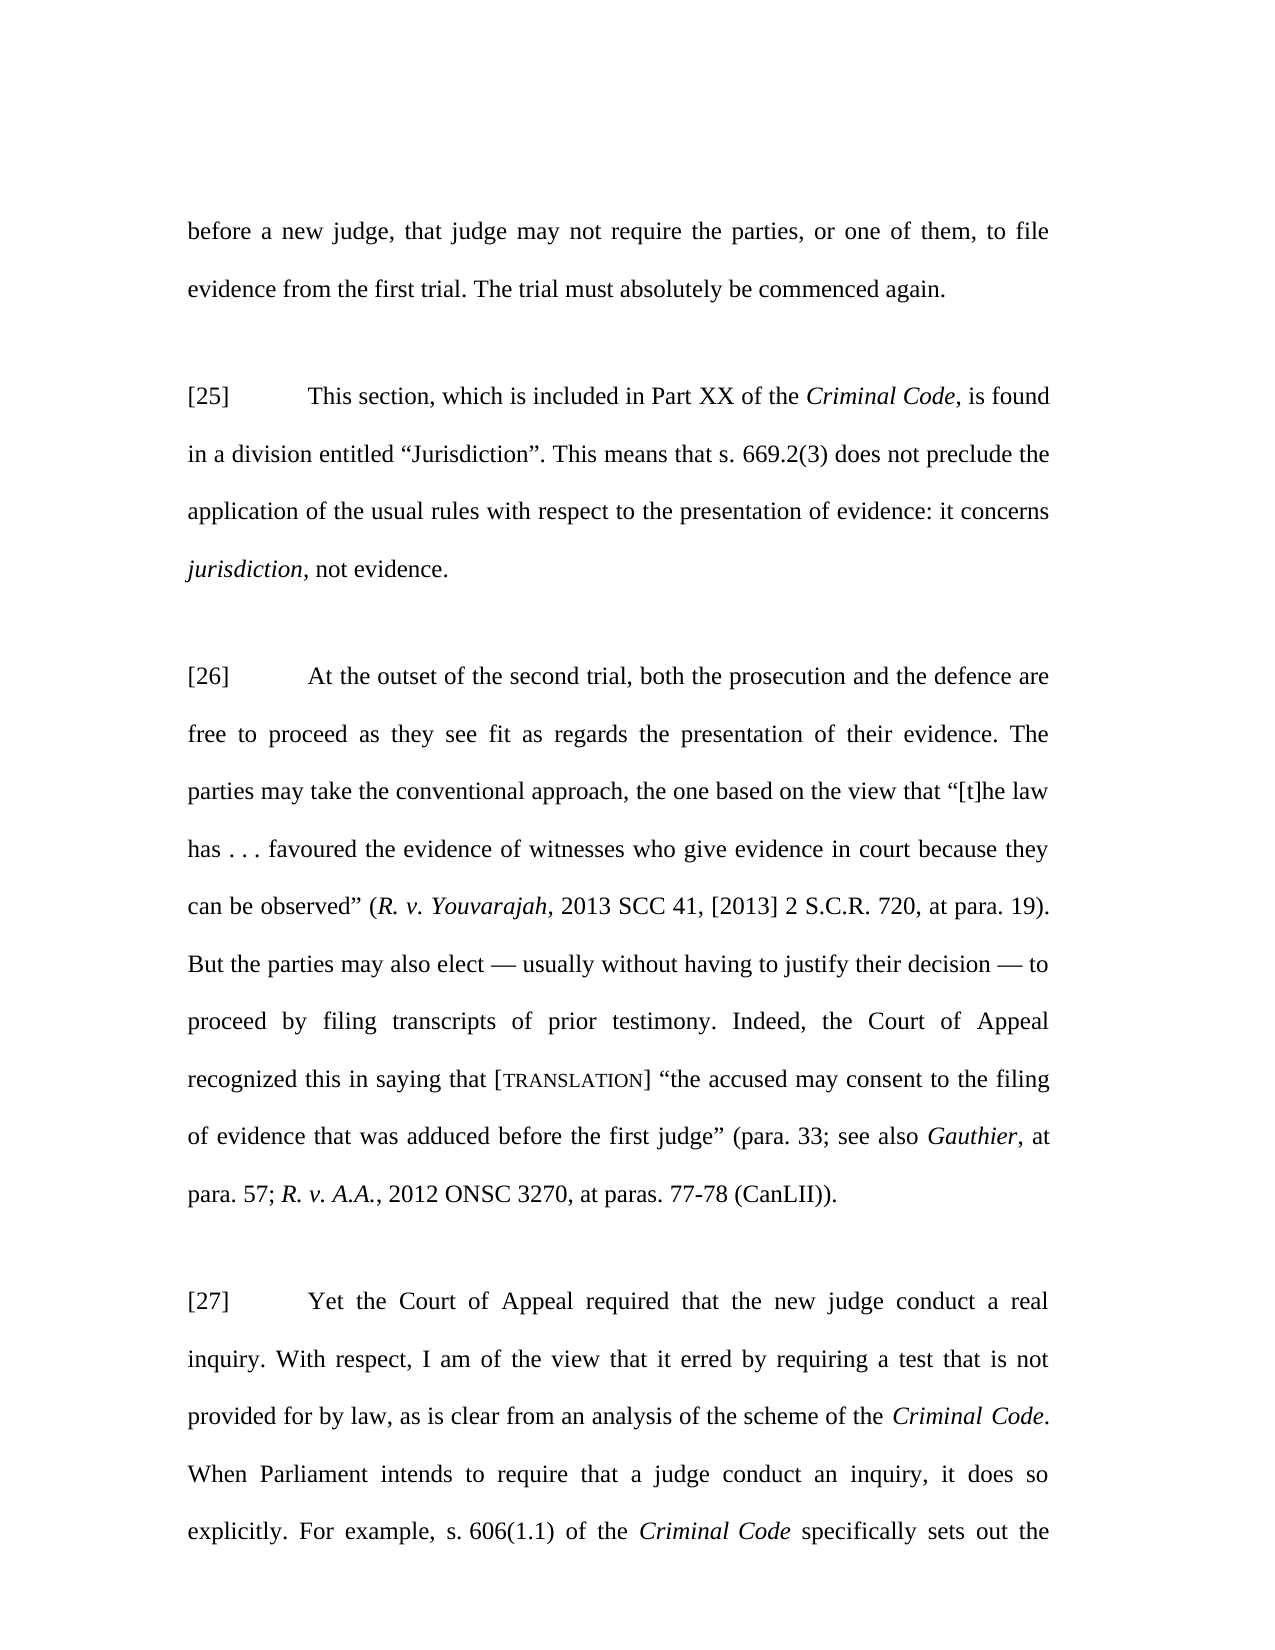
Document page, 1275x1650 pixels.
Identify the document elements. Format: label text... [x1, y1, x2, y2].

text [187, 216, 1050, 303]
text This section, which is included in Part XX of the Criminal Code, is found in a division entitled “Jurisdiction”. This means that s. 669.2(3) does not preclude the application of the usual rules with respect to the presentation of evidence: it concerns jurisdiction, not evidence. [187, 381, 1050, 583]
text At the outset of the second trial, both the prosecution and the defence are free to proceed as they see fit as regards the presentation of their evidence. The parties may take the conventional approach, the one based on the view that “[t]he law has . . . favoured the evidence of witnesses who give evidence in court because they can be observed” (R. v. Youvarajah, 2013 SCC 41, [2013] 2 S.C.R. 720, at para. 19). But the parties may also elect — usually without having to justify their decision — to proceed by filing transcripts of prior testimony. Indeed, the Court of Appeal recognized this in saying that [translation] “the accused may consent to the filing of evidence that was adduced before the first judge” (para. 33; see also Gauthier, at para. 57; R. v. A.A., 2012 ONSC 3270, at paras. 77-78 (CanLII)). [187, 661, 1050, 1208]
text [187, 1286, 1050, 1545]
